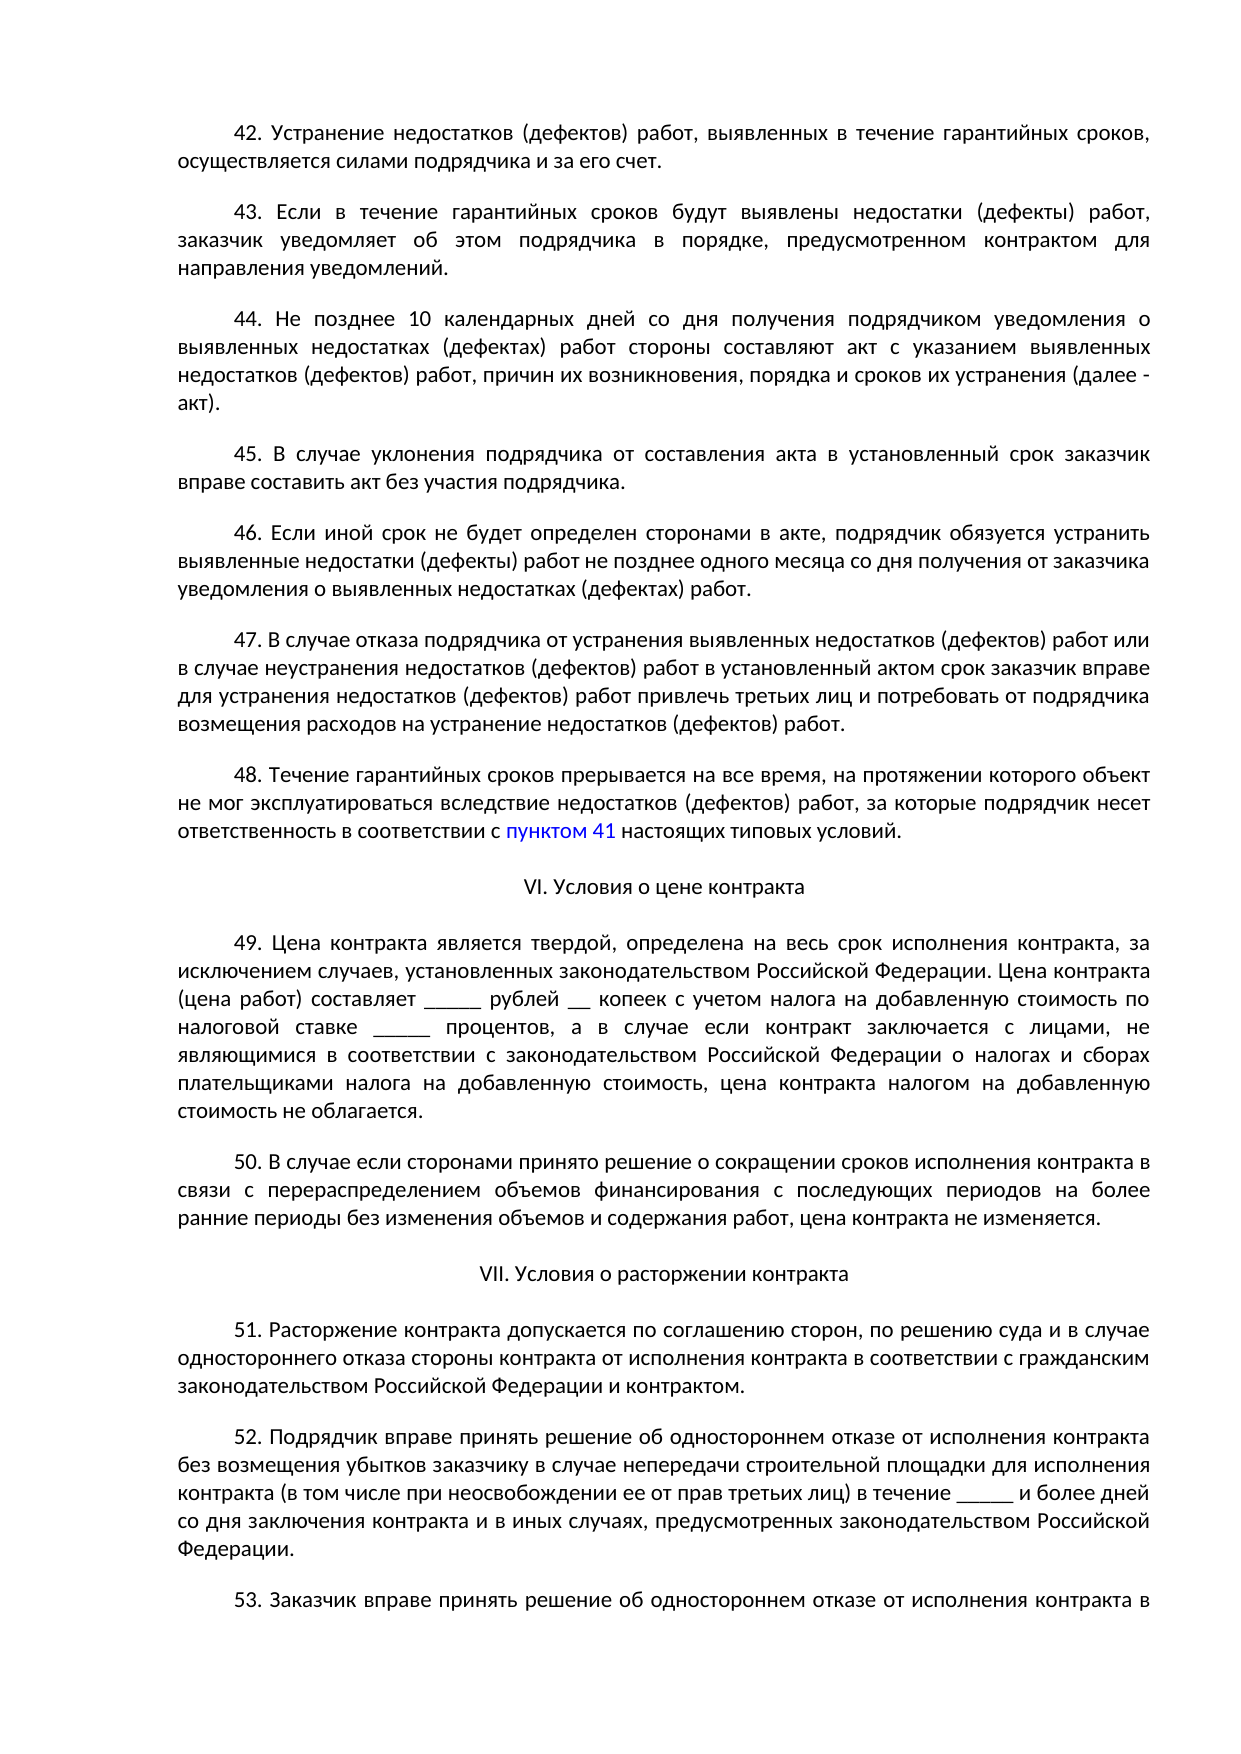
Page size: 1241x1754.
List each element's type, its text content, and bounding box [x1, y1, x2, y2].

text VI. Условия о цене контракта [177, 872, 1152, 900]
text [177, 1585, 1152, 1613]
text 49. Цена контракта является твердой, определена на весь срок исполнения контракта, за исключением случаев, установленных законодательством Российской Федерации. Цена контракта (цена работ) составляет _____ рублей __ копеек с учетом налога на добавленную стоимость по налоговой ставке _____ процентов, а в случае если контракт заключается с лицами, не являющимися в соответствии с законодательством Российской Федерации о налогах и сборах плательщиками налога на добавленную стоимость, цена контракта налогом на добавленную стоимость не облагается. [177, 928, 1152, 1124]
text 44. Не позднее 10 календарных дней со дня получения подрядчиком уведомления о выявленных недостатках (дефектах) работ стороны составляют акт с указанием выявленных недостатков (дефектов) работ, причин их возникновения, порядка и сроков их устранения (далее - акт). [177, 304, 1152, 416]
text 46. Если иной срок не будет определен сторонами в акте, подрядчик обязуется устранить выявленные недостатки (дефекты) работ не позднее одного месяца со дня получения от заказчика уведомления о выявленных недостатках (дефектах) работ. [177, 518, 1152, 602]
text 42. Устранение недостатков (дефектов) работ, выявленных в течение гарантийных сроков, осуществляется силами подрядчика и за его счет. [177, 118, 1152, 174]
text 52. Подрядчик вправе принять решение об одностороннем отказе от исполнения контракта без возмещения убытков заказчику в случае непередачи строительной площадки для исполнения контракта (в том числе при неосвобождении ее от прав третьих лиц) в течение _____ и более дней со дня заключения контракта и в иных случаях, предусмотренных законодательством Российской Федерации. [177, 1422, 1152, 1562]
text 45. В случае уклонения подрядчика от составления акта в установленный срок заказчик вправе составить акт без участия подрядчика. [177, 439, 1152, 495]
text VII. Условия о расторжении контракта [177, 1259, 1152, 1287]
text 50. В случае если сторонами принято решение о сокращении сроков исполнения контракта в связи с перераспределением объемов финансирования с последующих периодов на более ранние периоды без изменения объемов и содержания работ, цена контракта не изменяется. [177, 1147, 1152, 1231]
text 47. В случае отказа подрядчика от устранения выявленных недостатков (дефектов) работ или в случае неустранения недостатков (дефектов) работ в установленный актом срок заказчик вправе для устранения недостатков (дефектов) работ привлечь третьих лиц и потребовать от подрядчика возмещения расходов на устранение недостатков (дефектов) работ. [177, 625, 1152, 737]
text 43. Если в течение гарантийных сроков будут выявлены недостатки (дефекты) работ, заказчик уведомляет об этом подрядчика в порядке, предусмотренном контрактом для направления уведомлений. [177, 197, 1152, 281]
text 51. Расторжение контракта допускается по соглашению сторон, по решению суда и в случае одностороннего отказа стороны контракта от исполнения контракта в соответствии с гражданским законодательством Российской Федерации и контрактом. [177, 1315, 1152, 1399]
text 48. Течение гарантийных сроков прерывается на все время, на протяжении которого объект не мог эксплуатироваться вследствие недостатков (дефектов) работ, за которые подрядчик несет ответственность в соответствии с пунктом 41 настоящих типовых условий. [177, 760, 1152, 844]
